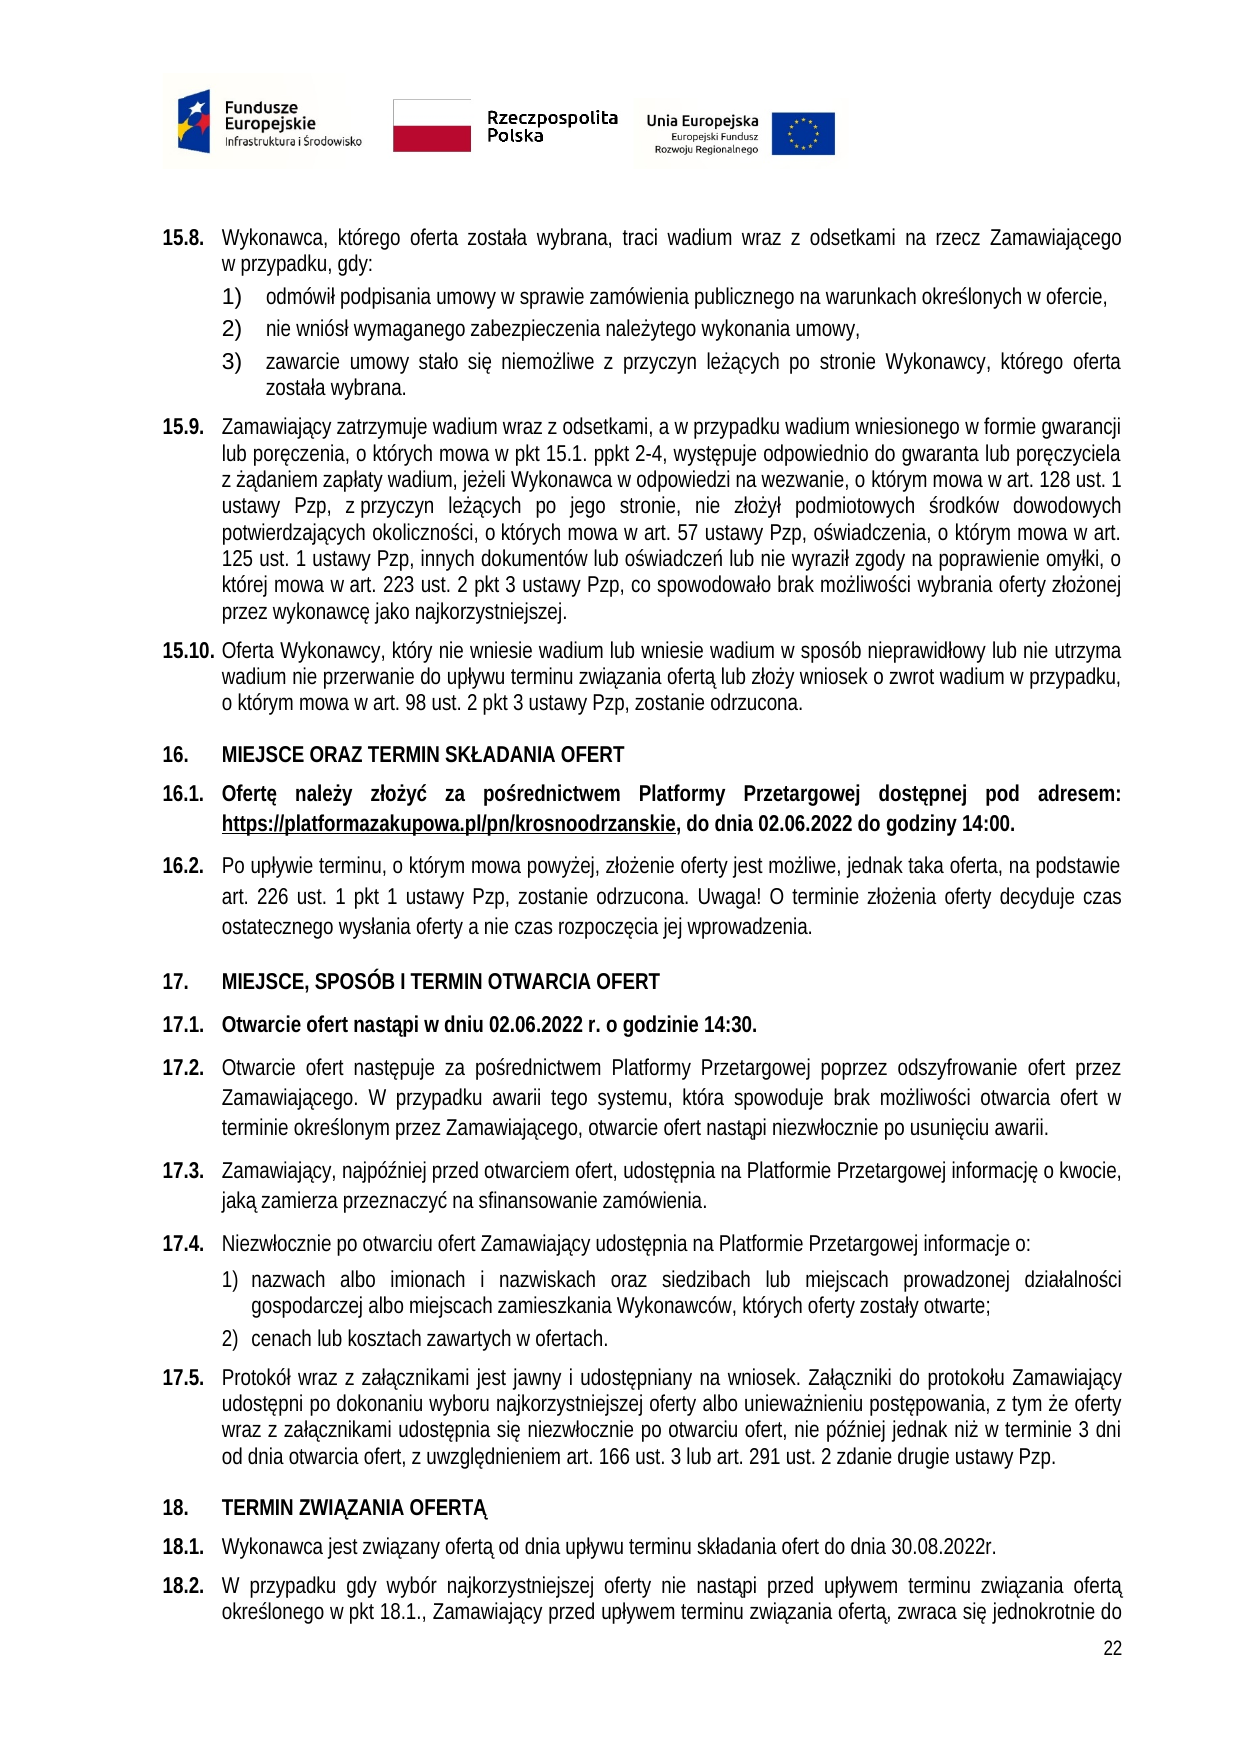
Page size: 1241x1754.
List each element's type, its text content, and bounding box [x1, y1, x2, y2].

list Otwarcie ofert nastąpi w dniu 02.06.2022 r. o godzinie 14:30. [162, 1011, 1122, 1037]
list Zamawiający, najpóźniej przed otwarciem ofert, udostępnia na Platformie Przetargowej informację o kwocie, jaką zamierza przeznaczyć na sfinansowanie zamówienia. [162, 1157, 1122, 1213]
list MIEJSCE ORAZ TERMIN SKŁADANIA OFERT [162, 741, 1122, 767]
list cenach lub kosztach zawartych w ofertach. [222, 1325, 1122, 1351]
list Wykonawca, którego oferta została wybrana, traci wadium wraz z odsetkami na rzecz Zamawiającego w przypadku, gdy: [162, 224, 1122, 277]
list Otwarcie ofert następuje za pośrednictwem Platformy Przetargowej poprzez odszyfrowanie ofert przez Zamawiającego. W przypadku awarii tego systemu, która spowoduje brak możliwości otwarcia ofert w terminie określonym przez Zamawiającego, otwarcie ofert nastąpi niezwłocznie po usunięciu awarii. [162, 1053, 1122, 1140]
list TERMIN ZWIĄZANIA OFERTĄ [162, 1494, 1122, 1521]
picture [162, 73, 849, 169]
list zawarcie umowy stało się niemożliwe z przyczyn leżących po stronie Wykonawcy, którego oferta została wybrana. [222, 348, 1122, 401]
list Ofertę należy złożyć za pośrednictwem Platformy Przetargowej dostępnej pod adresem: https://platformazakupowa.pl/pn/krosnoodrzanskie, do dnia 02.06.2022 do godziny 14:00. [162, 779, 1122, 836]
list Niezwłocznie po otwarciu ofert Zamawiający udostępnia na Platformie Przetargowej informacje o: [162, 1229, 1122, 1256]
list Oferta Wykonawcy, który nie wniesie wadium lub wniesie wadium w sposób nieprawidłowy lub nie utrzyma wadium nie przerwanie do upływu terminu związania ofertą lub złoży wniosek o zwrot wadium w przypadku, o którym mowa w art. 98 ust. 2 pkt 3 ustawy Pzp, zostanie odrzucona. [162, 637, 1122, 716]
list nie wniósł wymaganego zabezpieczenia należytego wykonania umowy, [222, 315, 1122, 342]
list MIEJSCE, SPOSÓB I TERMIN OTWARCIA OFERT [162, 968, 1122, 994]
list Po upływie terminu, o którym mowa powyżej, złożenie oferty jest możliwe, jednak taka oferta, na podstawie art. 226 ust. 1 pkt 1 ustawy Pzp, zostanie odrzucona. Uwaga! O terminie złożenia oferty decyduje czas ostatecznego wysłania oferty a nie czas rozpoczęcia jej wprowadzenia. [162, 852, 1122, 939]
list odmówił podpisania umowy w sprawie zamówienia publicznego na warunkach określonych w ofercie, [222, 283, 1122, 309]
list nazwach albo imionach i nazwiskach oraz siedzibach lub miejscach prowadzonej działalności gospodarczej albo miejscach zamieszkania Wykonawców, których oferty zostały otwarte; [222, 1266, 1122, 1319]
list Wykonawca jest związany ofertą od dnia upływu terminu składania ofert do dnia 30.08.2022r. [162, 1533, 1122, 1559]
list Zamawiający zatrzymuje wadium wraz z odsetkami, a w przypadku wadium wniesionego w formie gwarancji lub poręczenia, o których mowa w pkt 15.1. ppkt 2-4, występuje odpowiednio do gwaranta lub poręczyciela z żądaniem zapłaty wadium, jeżeli Wykonawca w odpowiedzi na wezwanie, o którym mowa w art. 128 ust. 1 ustawy Pzp, z przyczyn leżących po jego stronie, nie złożył podmiotowych środków dowodowych potwierdzających okoliczności, o których mowa w art. 57 ustawy Pzp, oświadczenia, o którym mowa w art. 125 ust. 1 ustawy Pzp, innych dokumentów lub oświadczeń lub nie wyraził zgody na poprawienie omyłki, o której mowa w art. 223 ust. 2 pkt 3 ustawy Pzp, co spowodowało brak możliwości wybrania oferty złożonej przez wykonawcę jako najkorzystniejszej. [162, 413, 1122, 624]
list Protokół wraz z załącznikami jest jawny i udostępniany na wniosek. Załączniki do protokołu Zamawiający udostępni po dokonaniu wyboru najkorzystniejszej oferty albo unieważnieniu postępowania, z tym że oferty wraz z załącznikami udostępnia się niezwłocznie po otwarciu ofert, nie później jednak niż w terminie 3 dni od dnia otwarcia ofert, z uwzględnieniem art. 166 ust. 3 lub art. 291 ust. 2 zdanie drugie ustawy Pzp. [162, 1364, 1122, 1469]
